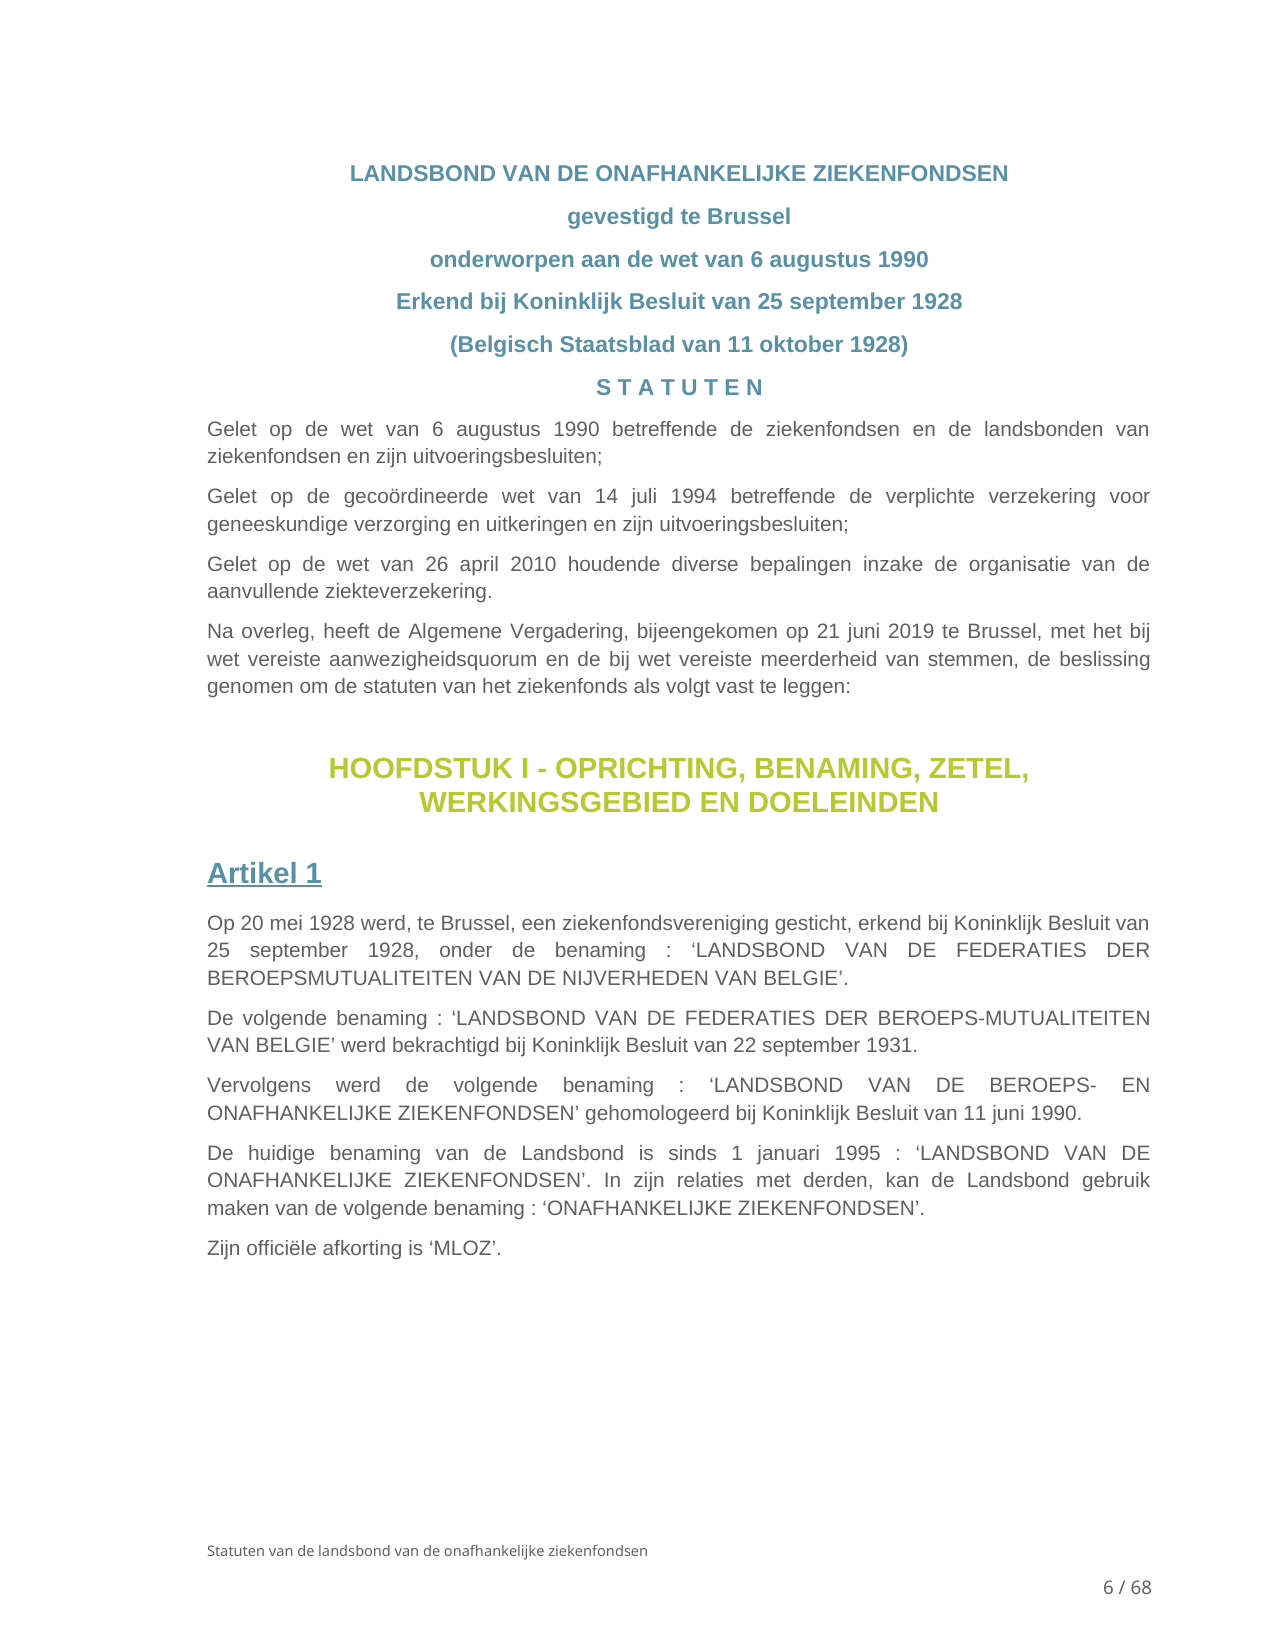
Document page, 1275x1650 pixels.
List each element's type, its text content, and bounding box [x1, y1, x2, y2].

text Op 20 mei 1928 werd, te Brussel, een ziekenfondsvereniging gesticht, erkend bij Koninklijk Besluit van 25 september 1928, onder de benaming : ‘LANDSBOND VAN DE FEDERATIES DER BEROEPSMUTUALITEITEN VAN DE NIJVERHEDEN VAN BELGIE’. [207, 910, 1152, 989]
text S T A T U T E N [207, 374, 1152, 400]
text De volgende benaming : ‘LANDSBOND VAN DE FEDERATIES DER BEROEPS-MUTUALITEITEN VAN BELGIE’ werd bekrachtigd bij Koninklijk Besluit van 22 september 1931. [207, 1005, 1152, 1057]
text (Belgisch Staatsblad van 11 oktober 1928) [207, 331, 1152, 357]
text onderworpen aan de wet van 6 augustus 1990 [207, 246, 1152, 272]
text Gelet op de wet van 26 april 2010 houdende diverse bepalingen inzake de organisatie van de aanvullende ziekteverzekering. [207, 551, 1152, 603]
subtitle Artikel 1 [207, 856, 1152, 889]
text Na overleg, heeft de Algemene Vergadering, bijeengekomen op 21 juni 2019 te Brussel, met het bij wet vereiste aanwezigheidsquorum en de bij wet vereiste meerderheid van stemmen, de beslissing genomen om de statuten van het ziekenfonds als volgt vast te leggen: [207, 619, 1152, 698]
text Gelet op de wet van 6 augustus 1990 betreffende de ziekenfondsen en de landsbonden van ziekenfondsen en zijn uitvoeringsbesluiten; [207, 416, 1152, 468]
text Gelet op de gecoördineerde wet van 14 juli 1994 betreffende de verplichte verzekering voor geneeskundige verzorging en uitkeringen en zijn uitvoeringsbesluiten; [207, 484, 1152, 535]
text Erkend bij Koninklijk Besluit van 25 september 1928 [207, 288, 1152, 315]
subtitle HOOFDSTUK i - OPRICHTING, BENAMING, ZETEL, WERKINGSGEBIED EN DOELEINDEN [207, 751, 1152, 818]
text gevestigd te Brussel [207, 203, 1152, 229]
text LANDSBOND VAN DE ONAFHANKELIJKE ZIEKENFONDSEN [207, 160, 1152, 187]
text De huidige benaming van de Landsbond is sinds 1 januari 1995 : ‘LANDSBOND VAN DE ONAFHANKELIJKE ZIEKENFONDSEN’. In zijn relaties met derden, kan de Landsbond gebruik maken van de volgende benaming : ‘ONAFHANKELIJKE ZIEKENFONDSEN’. [207, 1140, 1152, 1219]
text Vervolgens werd de volgende benaming : ‘LANDSBOND VAN DE BEROEPS- EN ONAFHANKELIJKE ZIEKENFONDSEN’ gehomologeerd bij Koninklijk Besluit van 11 juni 1990. [207, 1073, 1152, 1124]
text Zijn officiële afkorting is ‘MLOZ’. [207, 1235, 1152, 1259]
